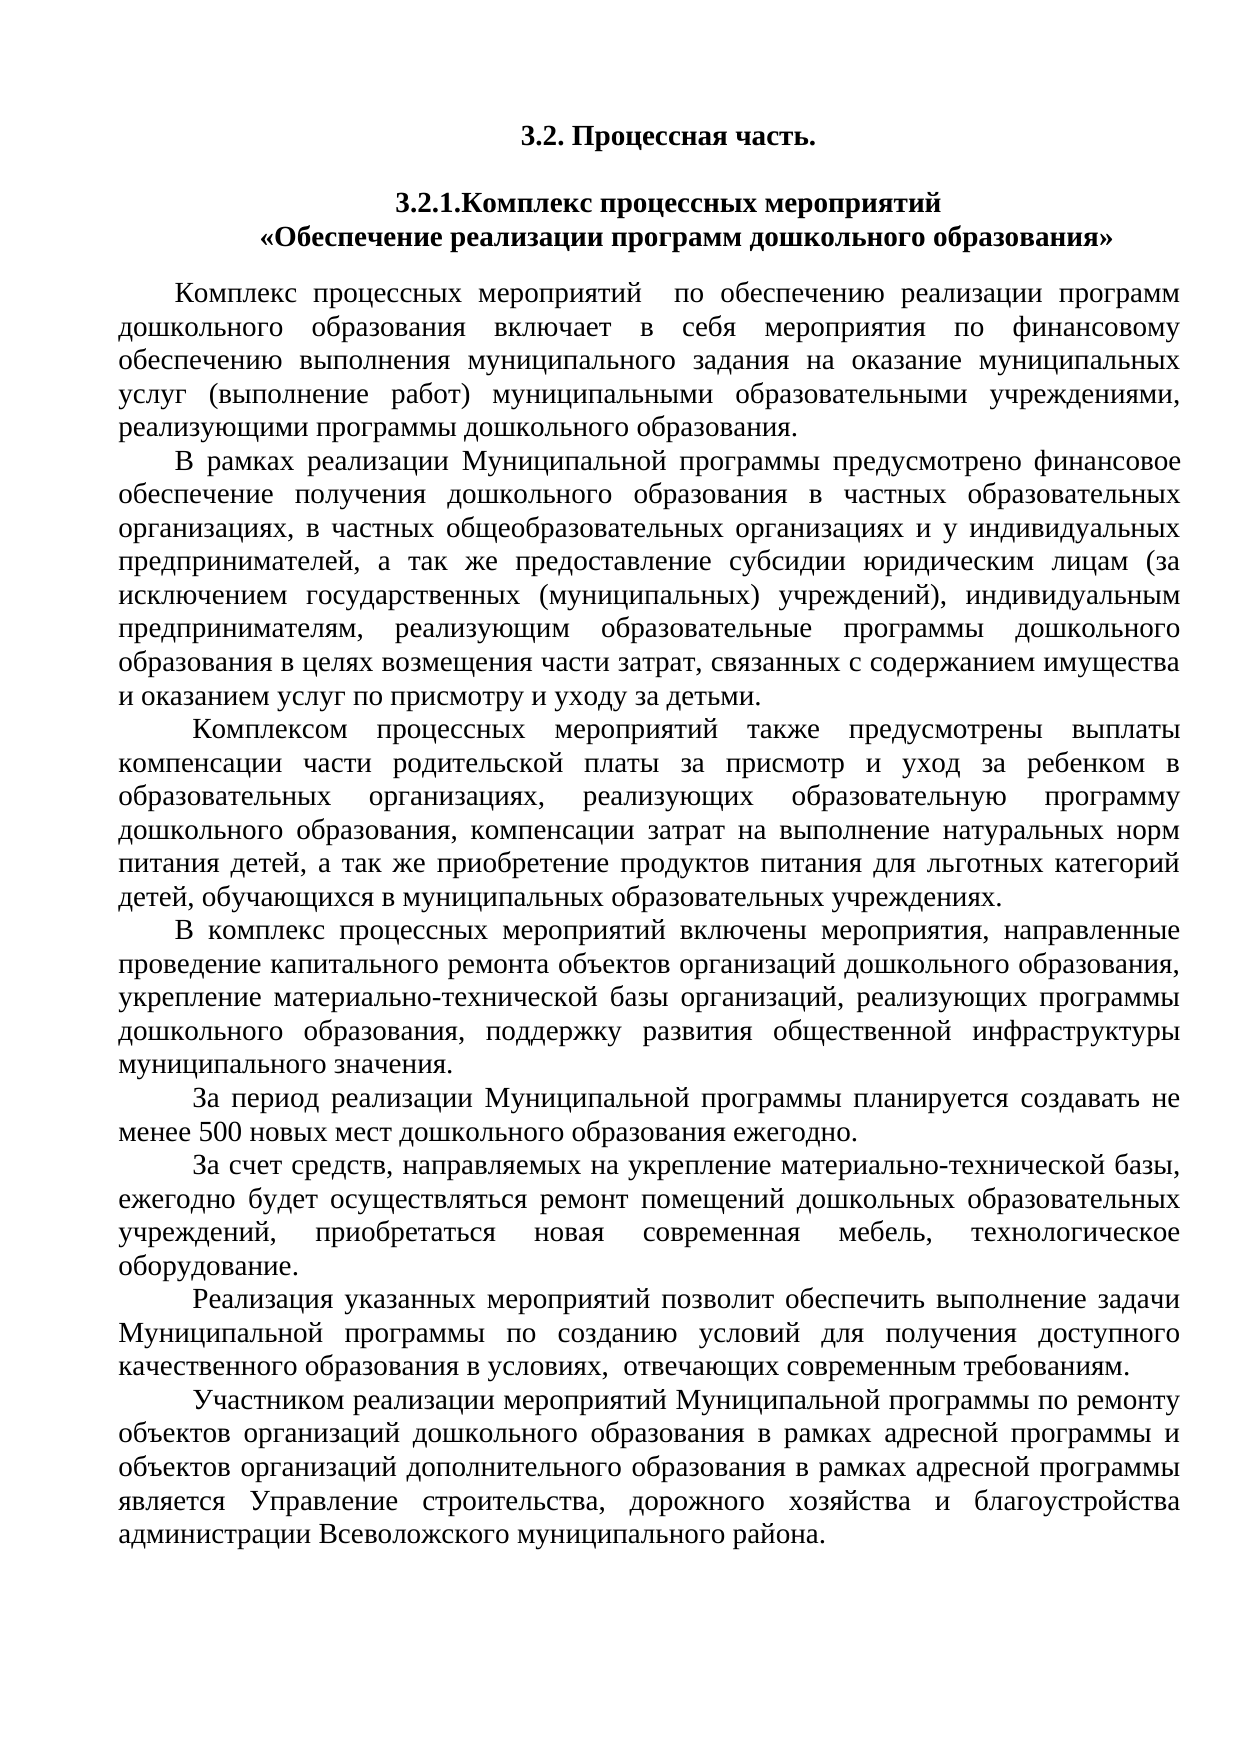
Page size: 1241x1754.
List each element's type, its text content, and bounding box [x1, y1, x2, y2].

list Участником реализации мероприятий Муниципальной программы по ремонту объектов организаций дошкольного образования в рамках адресной программы и объектов организаций дополнительного образования в рамках адресной программы является Управление строительства, дорожного хозяйства и благоустройства администрации Всеволожского муниципального района. [118, 1382, 1181, 1550]
list Комплексом процессных мероприятий также предусмотрены выплаты компенсации части родительской платы за присмотр и уход за ребенком в образовательных организациях, реализующих образовательную программу дошкольного образования, компенсации затрат на выполнение натуральных норм питания детей, а так же приобретение продуктов питания для льготных категорий детей, обучающихся в муниципальных образовательных учреждениях. [118, 711, 1181, 912]
text Комплекс процессных мероприятий по обеспечению реализации программ дошкольного образования включает в себя мероприятия по финансовому обеспечению выполнения муниципального задания на оказание муниципальных услуг (выполнение работ) муниципальными образовательными учреждениями, реализующими программы дошкольного образования. [118, 275, 1181, 443]
list Реализация указанных мероприятий позволит обеспечить выполнение задачи Муниципальной программы по созданию условий для получения доступного качественного образования в условиях, отвечающих современным требованиям. [118, 1281, 1181, 1382]
text В комплекс процессных мероприятий включены мероприятия, направленные проведение капитального ремонта объектов организаций дошкольного образования, укрепление материально-технической базы организаций, реализующих программы дошкольного образования, поддержку развития общественной инфраструктуры муниципального значения. [118, 912, 1181, 1080]
list За период реализации Муниципальной программы планируется создавать не менее 500 новых мест дошкольного образования ежегодно. [118, 1080, 1181, 1147]
list Комплекс процессных мероприятий [156, 185, 1181, 219]
list «Обеспечение реализации программ дошкольного образования» [118, 219, 1181, 252]
list Процессная часть. [156, 118, 1181, 152]
list За счет средств, направляемых на укрепление материально-технической базы, ежегодно будет осуществляться ремонт помещений дошкольных образовательных учреждений, приобретаться новая современная мебель, технологическое оборудование. [118, 1147, 1181, 1281]
text В рамках реализации Муниципальной программы предусмотрено финансовое обеспечение получения дошкольного образования в частных образовательных организациях, в частных общеобразовательных организациях и у индивидуальных предпринимателей, а так же предоставление субсидии юридическим лицам (за исключением государственных (муниципальных) учреждений), индивидуальным предпринимателям, реализующим образовательные программы дошкольного образования в целях возмещения части затрат, связанных с содержанием имущества и оказанием услуг по присмотру и уходу за детьми. [118, 443, 1181, 711]
